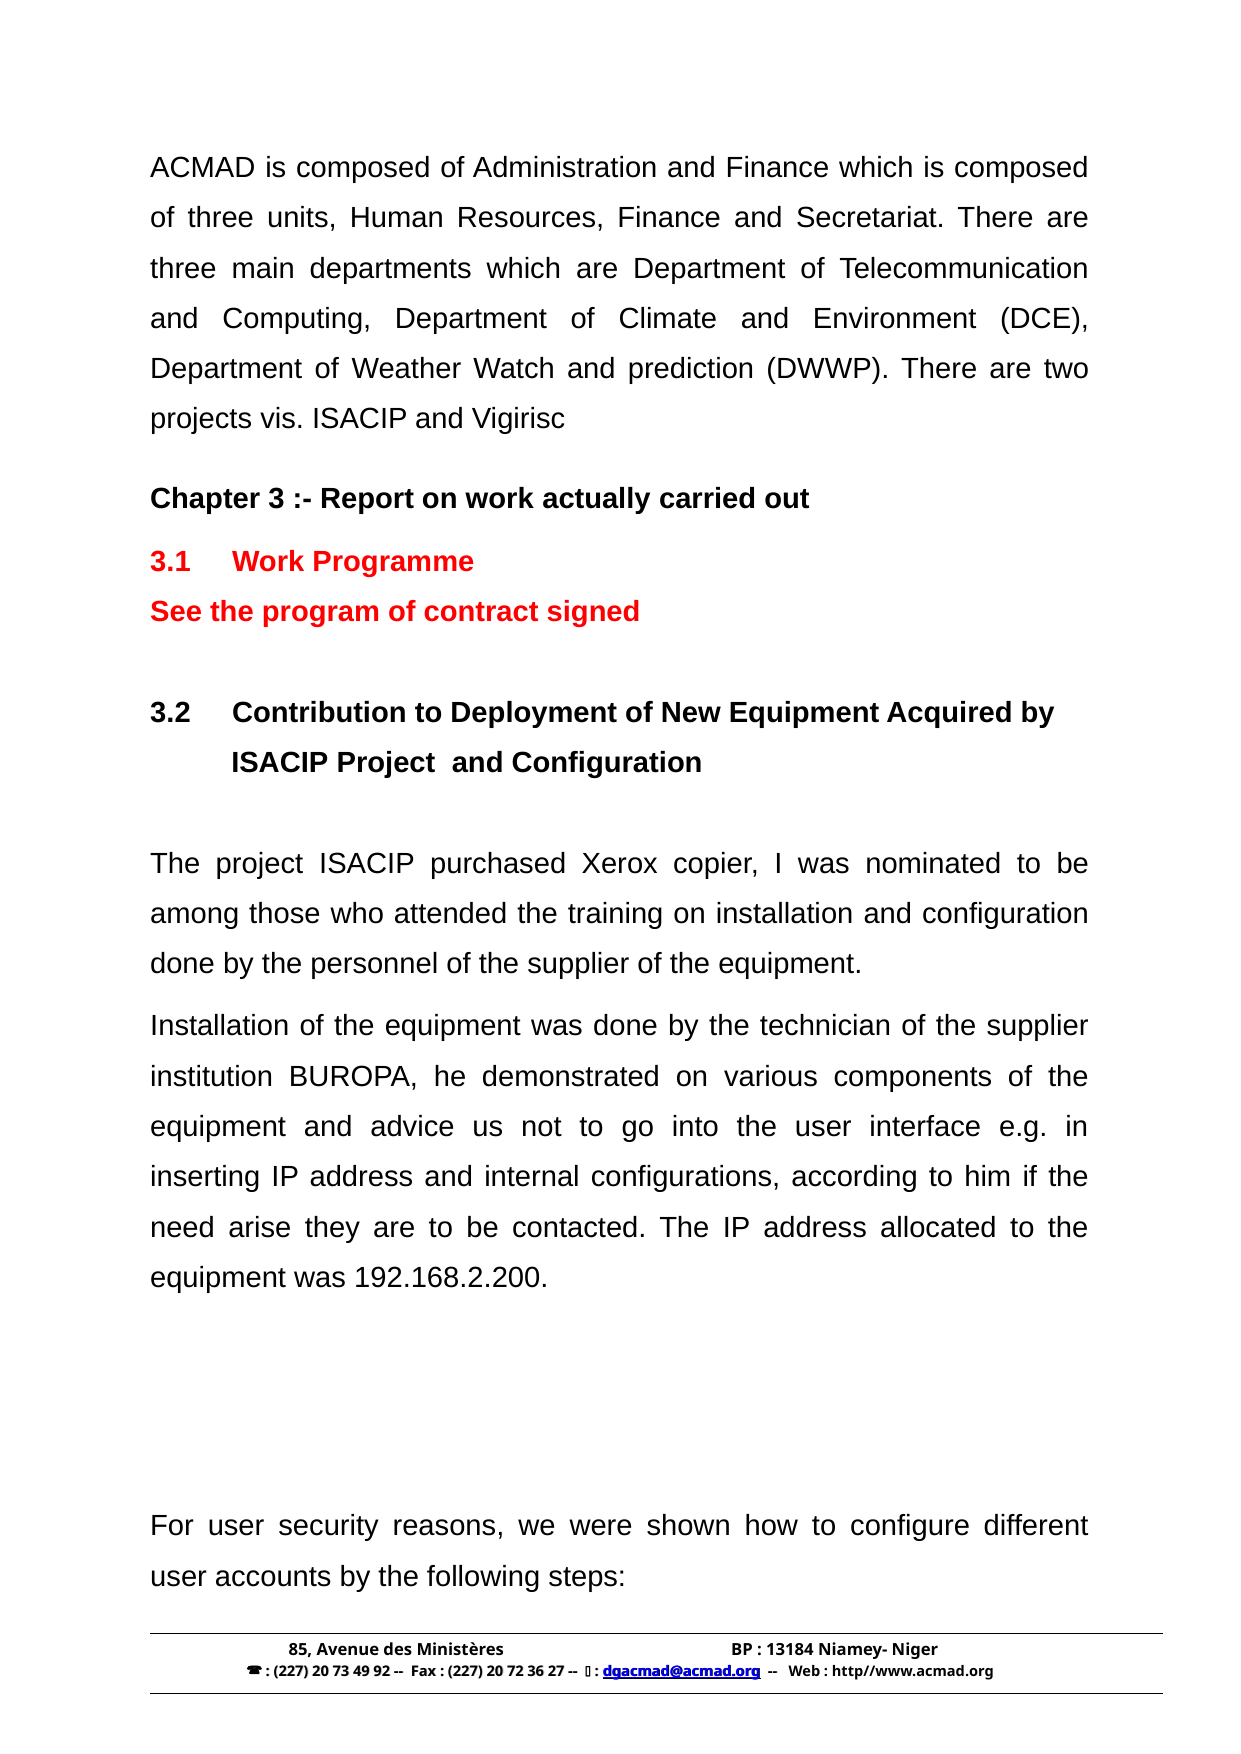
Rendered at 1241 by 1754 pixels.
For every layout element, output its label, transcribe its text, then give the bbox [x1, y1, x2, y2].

text Chapter 3 :- Report on work actually carried out [150, 481, 1090, 514]
text For user security reasons, we were shown how to configure different user accounts by the following steps: [150, 1508, 1090, 1592]
text ISACIP Project and Configuration [150, 745, 1090, 778]
text ACMAD is composed of Administration and Finance which is composed of three units, Human Resources, Finance and Secretariat. There are three main departments which are Department of Telecommunication and Computing, Department of Climate and Environment (DCE), Department of Weather Watch and prediction (DWWP). There are two projects vis. ISACIP and Vigirisc [150, 150, 1090, 435]
text See the program of contract signed [150, 594, 1090, 628]
text 3.2 Contribution to Deployment of New Equipment Acquired by [150, 695, 1090, 728]
text Installation of the equipment was done by the technician of the supplier institution BUROPA, he demonstrated on various components of the equipment and advice us not to go into the user interface e.g. in inserting IP address and internal configurations, according to him if the need arise they are to be contacted. The IP address allocated to the equipment was 192.168.2.200. [150, 1008, 1090, 1293]
text The project ISACIP purchased Xerox copier, I was nominated to be among those who attended the training on installation and configuration done by the personnel of the supplier of the equipment. [150, 846, 1090, 980]
text 3.1 Work Programme [150, 544, 1090, 577]
